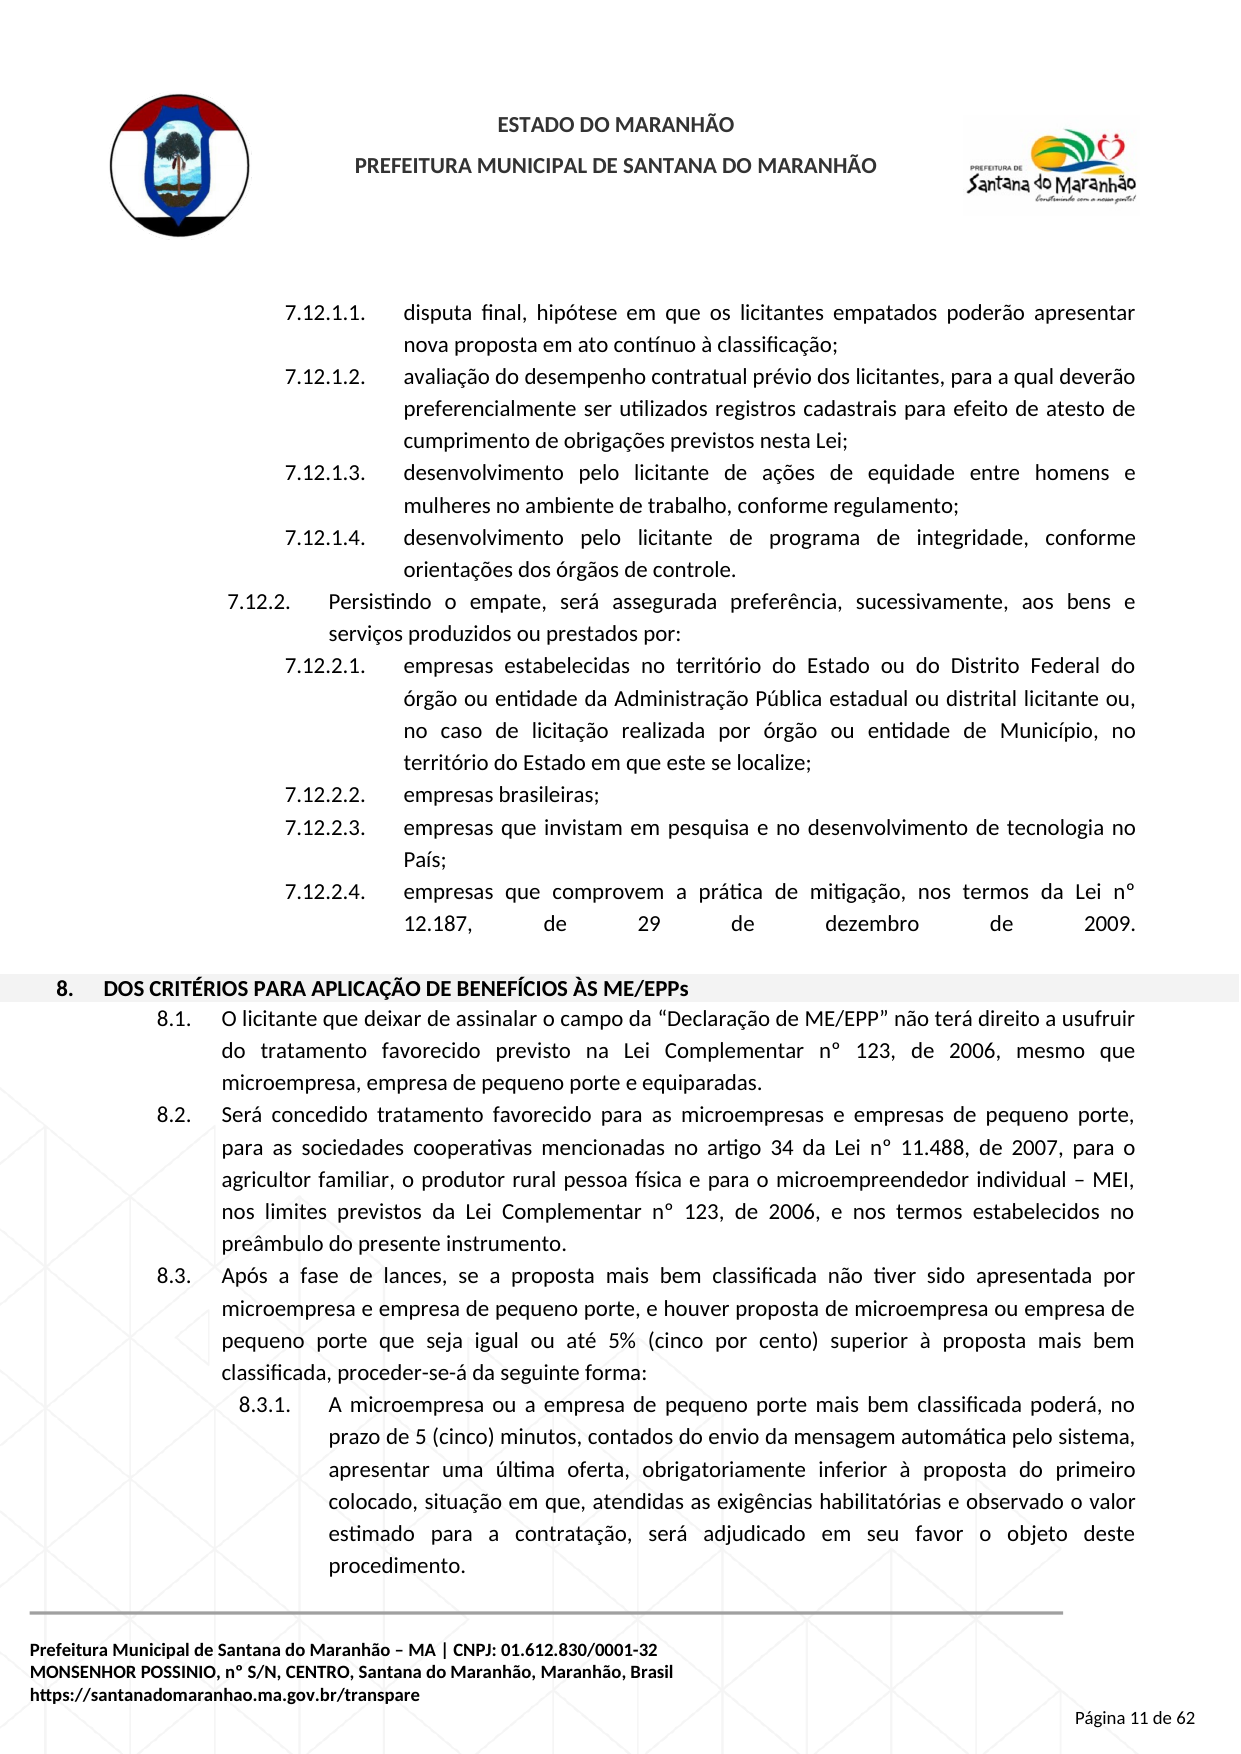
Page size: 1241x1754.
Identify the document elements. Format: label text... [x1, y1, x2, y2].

list empresas brasileiras; [366, 780, 1137, 808]
list empresas estabelecidas no território do Estado ou do Distrito Federal do órgão ou entidade da Administração Pública estadual ou distrital licitante ou, no caso de licitação realizada por órgão ou entidade de Município, no território do Estado em que este se localize; [366, 652, 1137, 776]
list O licitante que deixar de assinalar o campo da “Declaração de ME/EPP” não terá direito a usufruir do tratamento favorecido previsto na Lei Complementar nº 123, de 2006, mesmo que microempresa, empresa de pequeno porte e equiparadas. [191, 1004, 1137, 1096]
list Persistindo o empate, será assegurada preferência, sucessivamente, aos bens e serviços produzidos ou prestados por: [291, 587, 1137, 647]
list desenvolvimento pelo licitante de programa de integridade, conforme orientações dos órgãos de controle. [366, 523, 1137, 583]
picture [0, 91, 1241, 1754]
list avaliação do desempenho contratual prévio dos licitantes, para a qual deverão preferencialmente ser utilizados registros cadastrais para efeito de atesto de cumprimento de obrigações previstos nesta Lei; [366, 362, 1137, 454]
list desenvolvimento pelo licitante de ações de equidade entre homens e mulheres no ambiente de trabalho, conforme regulamento; [366, 458, 1137, 519]
list empresas que comprovem a prática de mitigação, nos termos da Lei nº 12.187, de 29 de dezembro de 2009. [366, 877, 1137, 967]
list empresas que invistam em pesquisa e no desenvolvimento de tecnologia no País; [366, 813, 1137, 873]
list A microempresa ou a empresa de pequeno porte mais bem classificada poderá, no prazo de 5 (cinco) minutos, contados do envio da mensagem automática pelo sistema, apresentar uma última oferta, obrigatoriamente inferior à proposta do primeiro colocado, situação em que, atendidas as exigências habilitatórias e observado o valor estimado para a contratação, será adjudicado em seu favor o objeto deste procedimento. [291, 1390, 1137, 1579]
list Após a fase de lances, se a proposta mais bem classificada não tiver sido apresentada por microempresa e empresa de pequeno porte, e houver proposta de microempresa ou empresa de pequeno porte que seja igual ou até 5% (cinco por cento) superior à proposta mais bem classificada, proceder-se-á da seguinte forma: [191, 1262, 1137, 1386]
list Será concedido tratamento favorecido para as microempresas e empresas de pequeno porte, para as sociedades cooperativas mencionadas no artigo 34 da Lei nº 11.488, de 2007, para o agricultor familiar, o produtor rural pessoa física e para o microempreendedor individual – MEI, nos limites previstos da Lei Complementar nº 123, de 2006, e nos termos estabelecidos no preâmbulo do presente instrumento. [191, 1101, 1137, 1257]
list DOS CRITÉRIOS PARA APLICAÇÃO DE BENEFÍCIOS ÀS ME/EPPs [0, 974, 1239, 1002]
list disputa final, hipótese em que os licitantes empatados poderão apresentar nova proposta em ato contínuo à classificação; [366, 298, 1137, 358]
